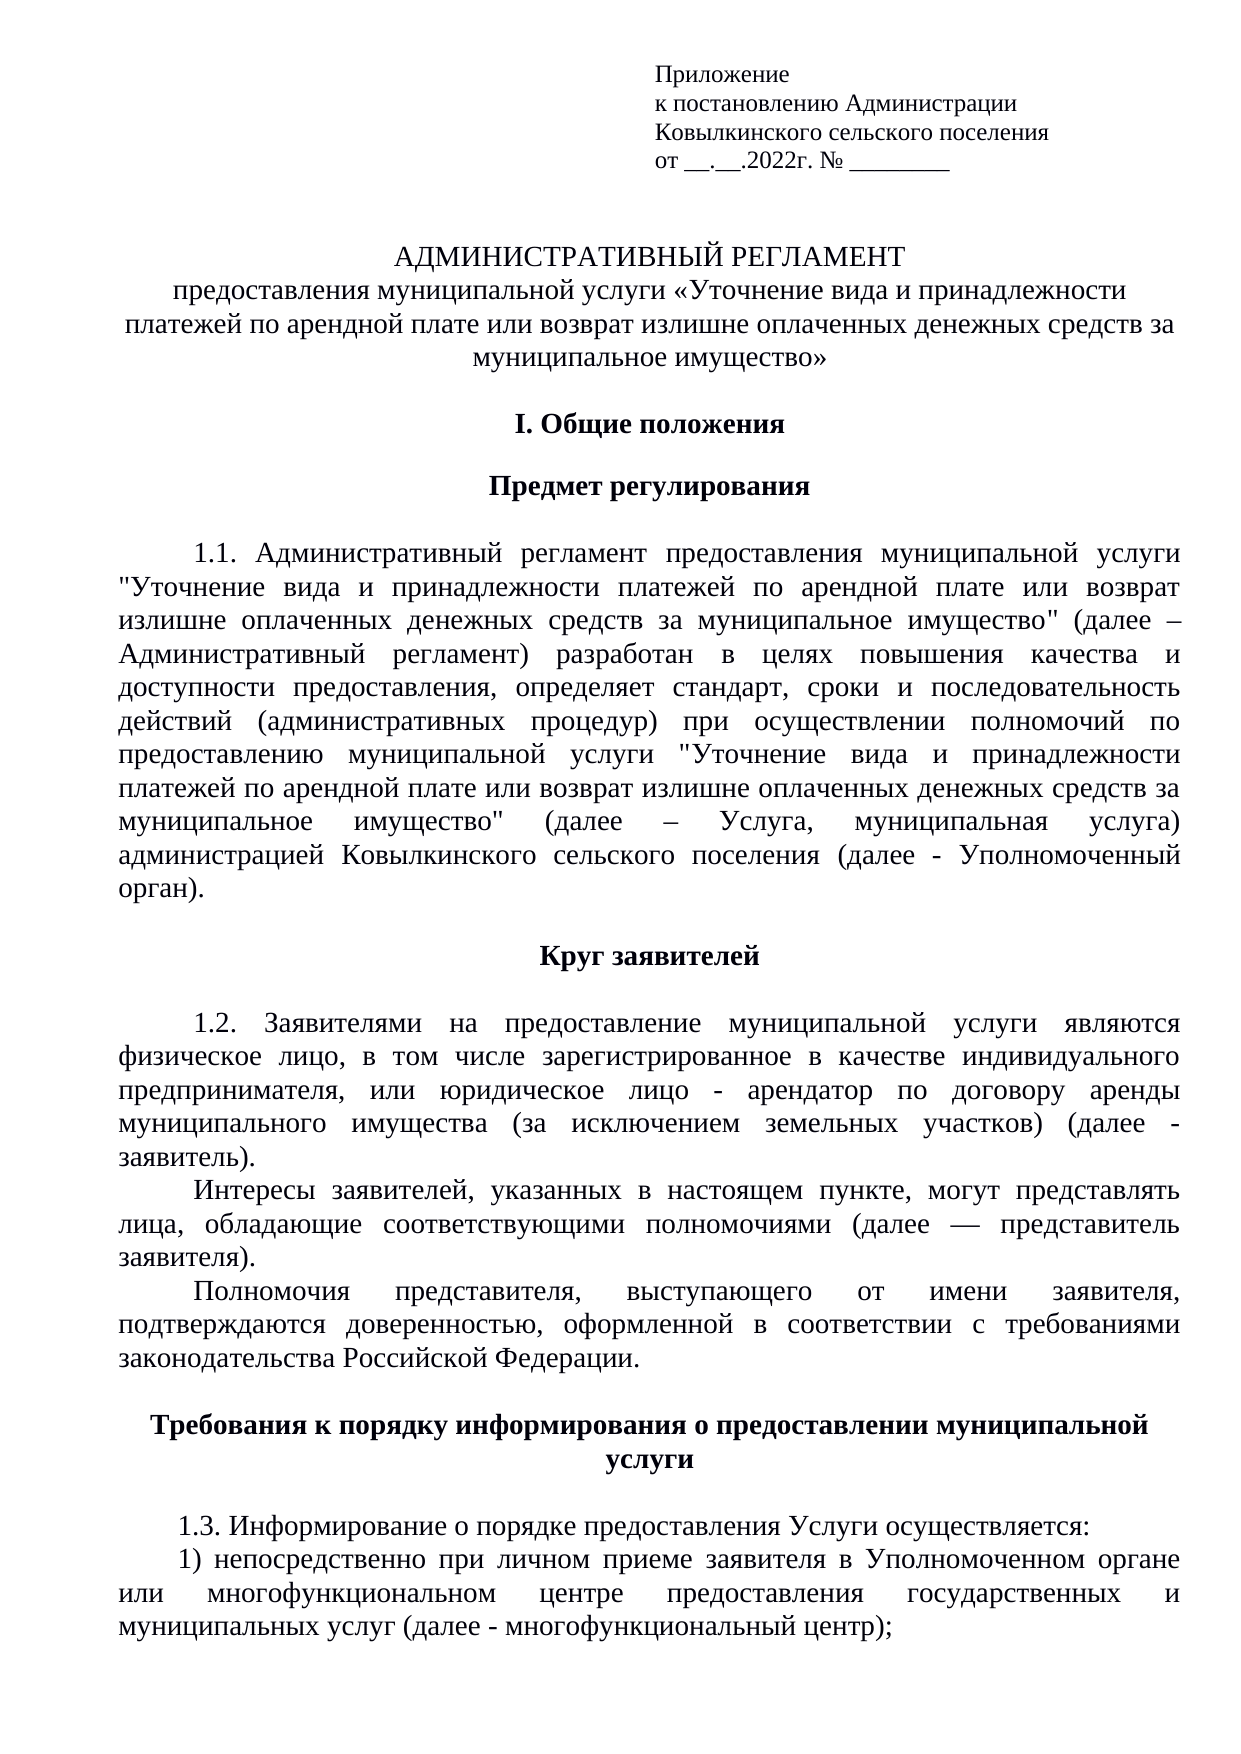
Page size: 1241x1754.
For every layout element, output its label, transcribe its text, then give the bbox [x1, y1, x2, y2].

table_header Приложение к постановлению Администрации Ковылкинского сельского поселения от __.__.2022г. № ________ [643, 59, 1133, 174]
text Полномочия представителя, выступающего от имени заявителя, подтверждаются доверенностью, оформленной в соответствии с требованиями законодательства Российской Федерации. [118, 1273, 1181, 1374]
list I. Общие положения [118, 407, 1181, 440]
text 1.1. Административный регламент предоставления муниципальной услуги "Уточнение вида и принадлежности платежей по арендной плате или возврат излишне оплаченных денежных средств за муниципальное имущество" (далее – Административный регламент) разработан в целях повышения качества и доступности предоставления, определяет стандарт, сроки и последовательность действий (административных процедур) при осуществлении полномочий по предоставлению муниципальной услуги "Уточнение вида и принадлежности платежей по арендной плате или возврат излишне оплаченных денежных средств за муниципальное имущество" (далее – Услуга, муниципальная услуга) администрацией Ковылкинского сельского поселения (далее - Уполномоченный орган). [118, 535, 1181, 904]
list АДМИНИСТРАТИВНЫЙ РЕГЛАМЕНТ предоставления муниципальной услуги «Уточнение вида и принадлежности платежей по арендной плате или возврат излишне оплаченных денежных средств за муниципальное имущество» [118, 239, 1181, 373]
text Предмет регулирования [118, 468, 1181, 502]
text Интересы заявителей, указанных в настоящем пункте, могут представлять лица, обладающие соответствующими полномочиями (далее — представитель заявителя). [118, 1172, 1181, 1273]
text Требования к порядку информирования о предоставлении муниципальной услуги [118, 1407, 1181, 1474]
text 1.3. Информирование о порядке предоставления Услуги осуществляется: [118, 1508, 1181, 1541]
text 1.2. Заявителями на предоставление муниципальной услуги являются физическое лицо, в том числе зарегистрированное в качестве индивидуального предпринимателя, или юридическое лицо - арендатор по договору аренды муниципального имущества (за исключением земельных участков) (далее - заявитель). [118, 1005, 1181, 1172]
text 1) непосредственно при личном приеме заявителя в Уполномоченном органе или многофункциональном центре предоставления государственных и муниципальных услуг (далее - многофункциональный центр); [118, 1541, 1181, 1642]
text Круг заявителей [118, 938, 1181, 971]
